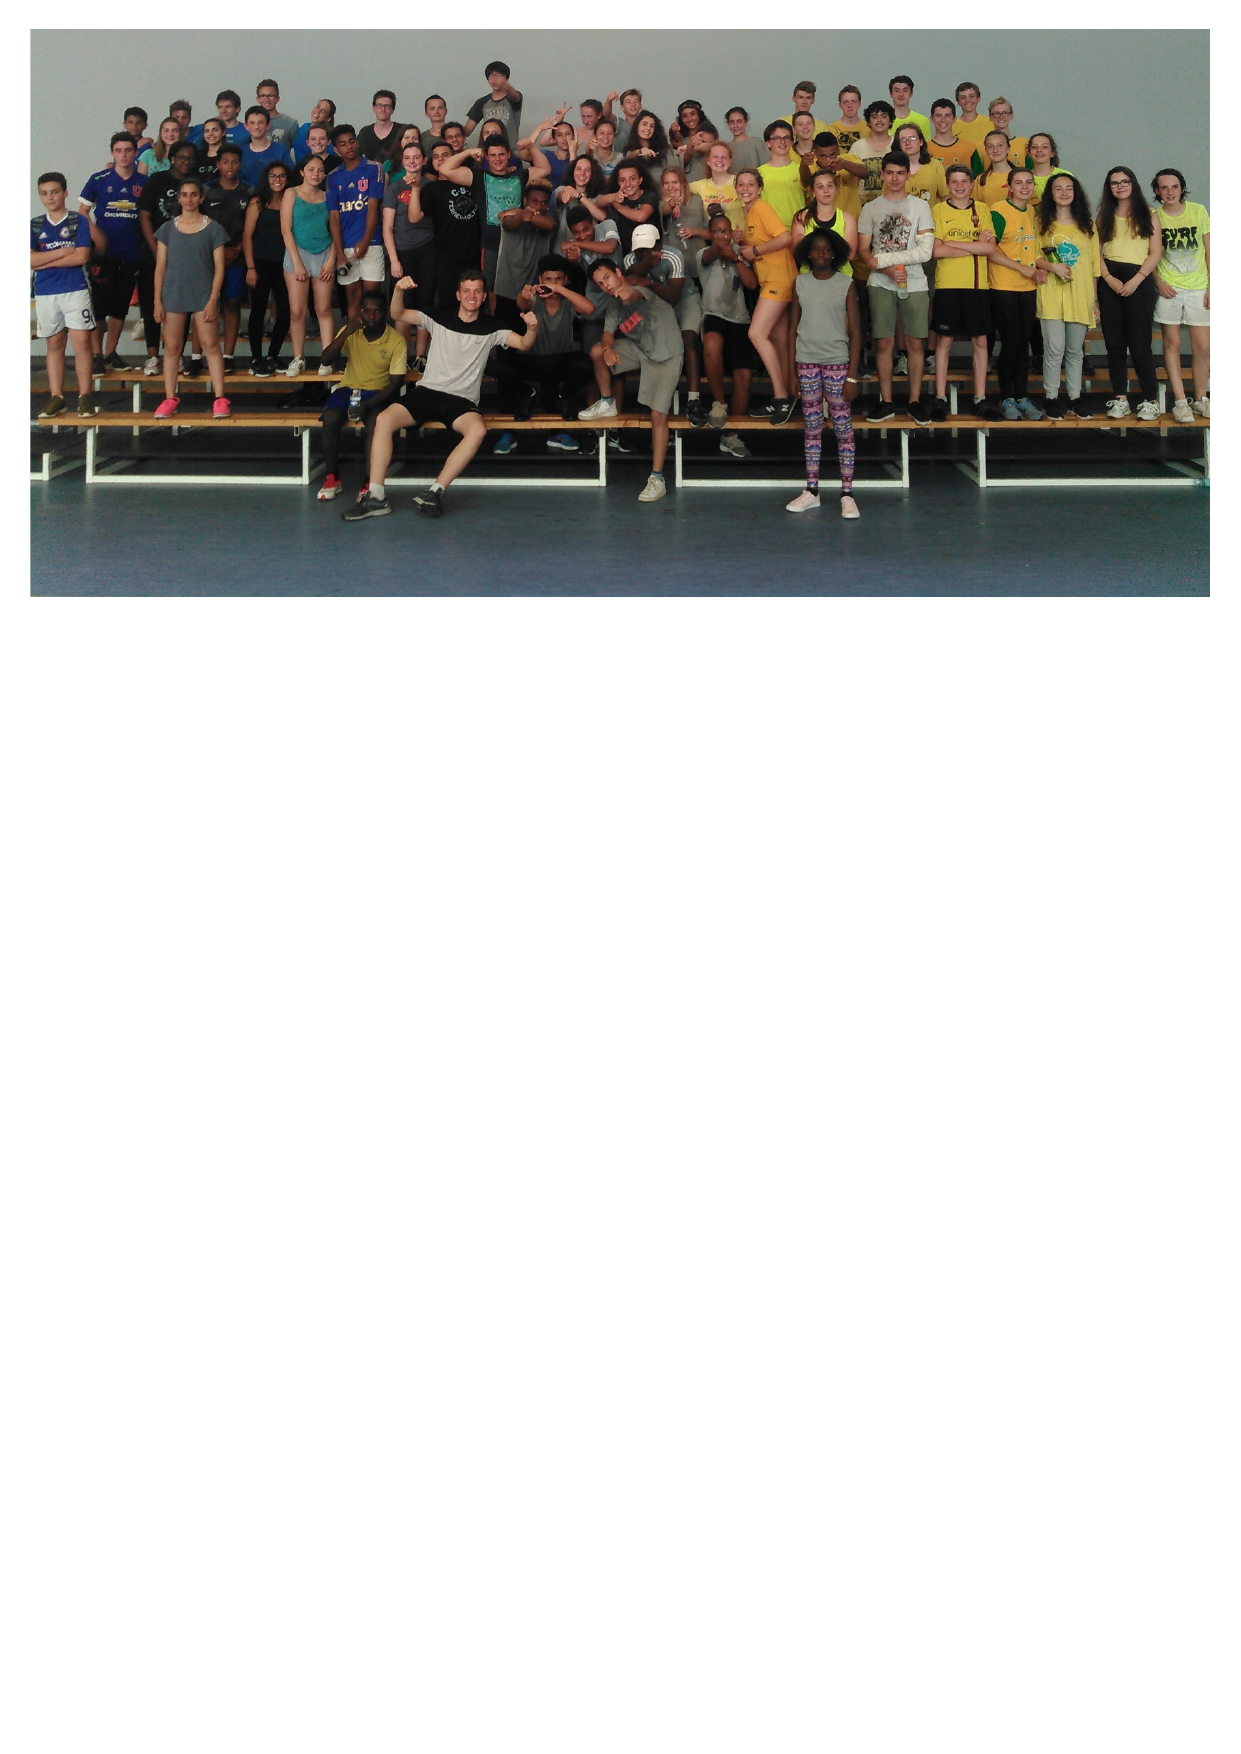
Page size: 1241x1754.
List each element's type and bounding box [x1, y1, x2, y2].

picture [30, 29, 1210, 597]
